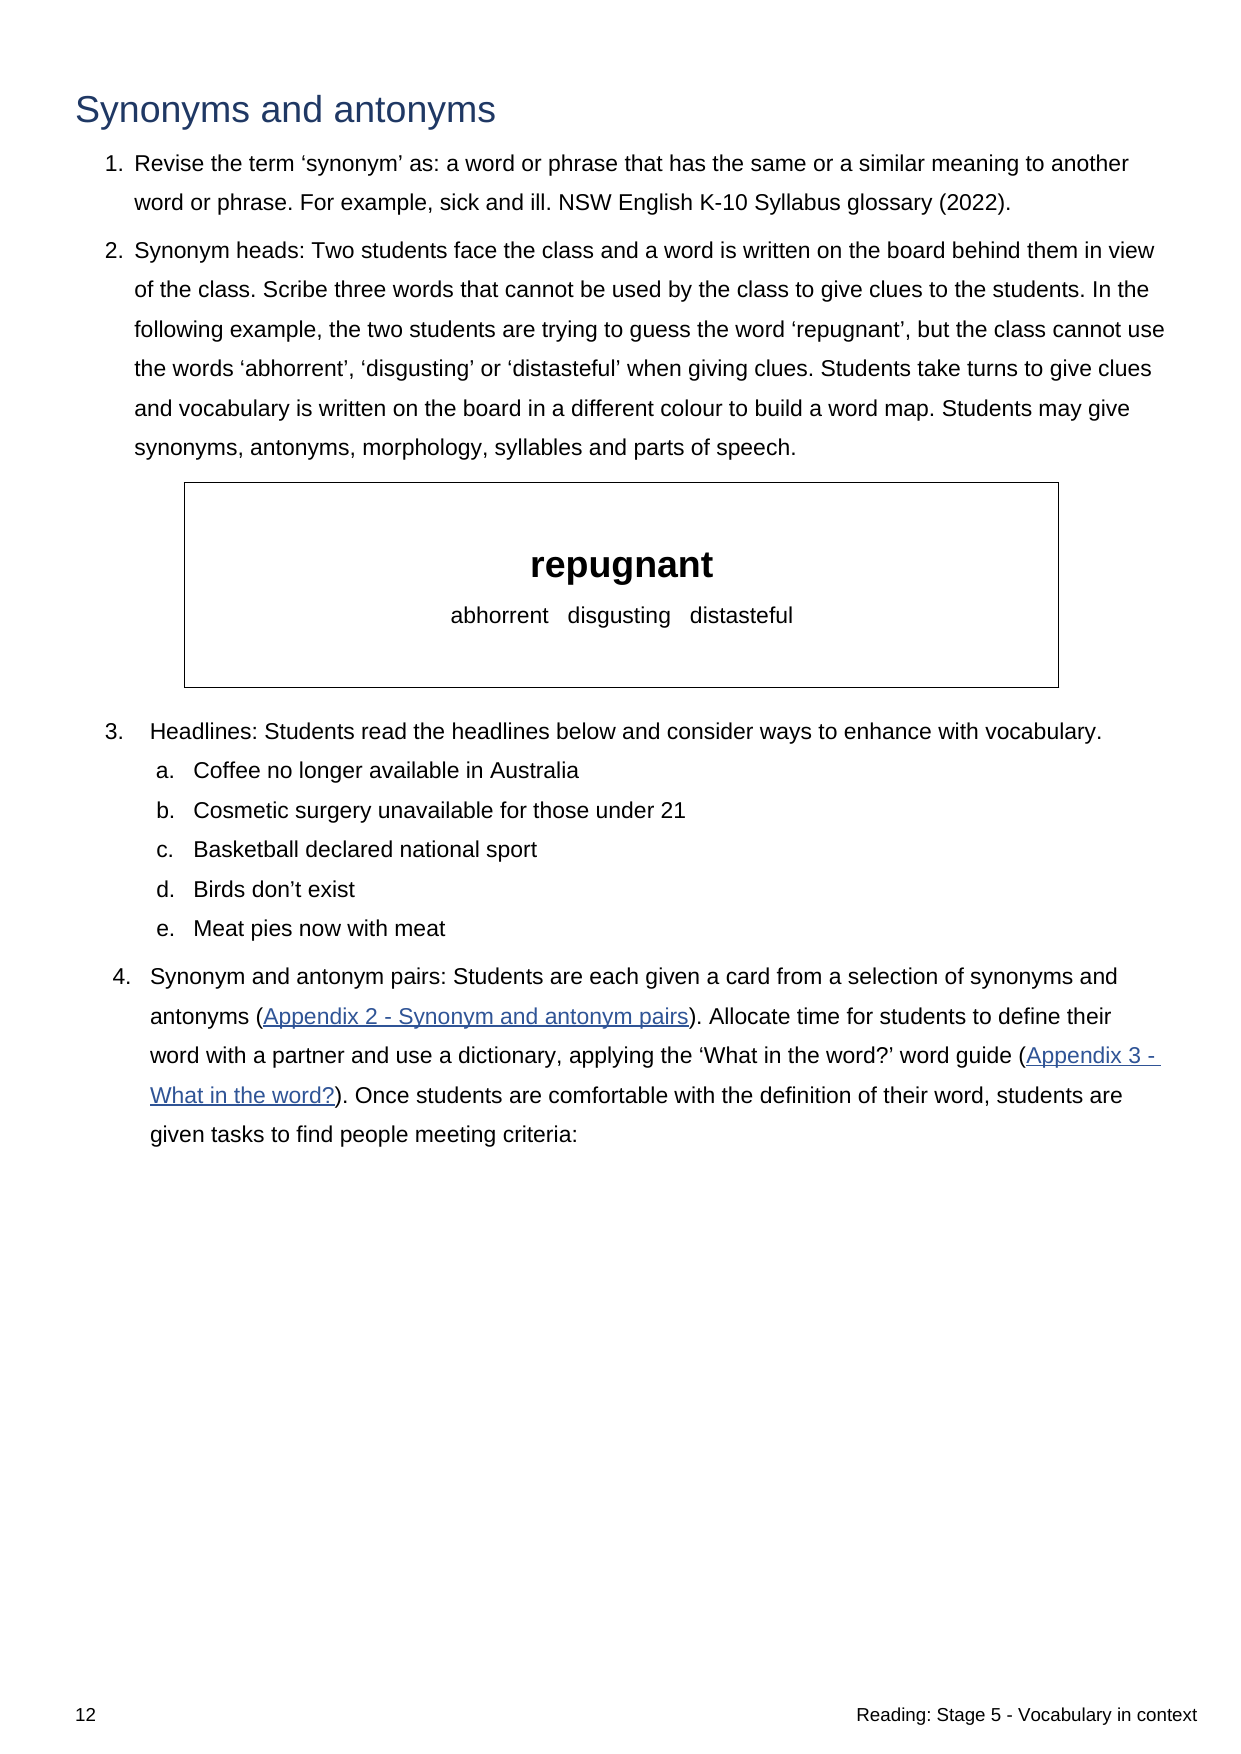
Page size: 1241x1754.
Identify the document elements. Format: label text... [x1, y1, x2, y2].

list Revise the term ‘synonym’ as: a word or phrase that has the same or a similar meaning to another word or phrase. For example, sick and ill. NSW English K-10 Syllabus glossary (2022). [104, 149, 1165, 215]
list Coffee no longer available in Australia [156, 757, 1165, 784]
list repugnant [185, 539, 1058, 585]
list Synonym heads: Two students face the class and a word is written on the board behind them in view of the class. Scribe three words that cannot be used by the class to give clues to the students. In the following example, the two students are trying to guess the word ‘repugnant’, but the class cannot use the words ‘abhorrent’, ‘disgusting’ or ‘distasteful’ when giving clues. Students take turns to give clues and vocabulary is written on the board in a different colour to build a word map. Students may give synonyms, antonyms, morphology, syllables and parts of speech. [104, 237, 1165, 461]
list abhorrent disgusting distasteful [185, 599, 1058, 628]
list Synonym and antonym pairs: Students are each given a card from a selection of synonyms and antonyms (Appendix 2 - Synonym and antonym pairs). Allocate time for students to define their word with a partner and use a dictionary, applying the ‘What in the word?’ word guide (Appendix 3 - What in the word?). Once students are comfortable with the definition of their word, students are given tasks to find people meeting criteria: [112, 963, 1165, 1147]
list Birds don’t exist [156, 876, 1165, 902]
list Cosmetic surgery unavailable for those under 21 [156, 797, 1165, 823]
list Headlines: Students read the headlines below and consider ways to enhance with vocabulary. [104, 718, 1165, 744]
list Basketball declared national sport [156, 836, 1165, 863]
list Meat pies now with meat [156, 915, 1165, 942]
subtitle Synonyms and antonyms [75, 87, 1165, 131]
